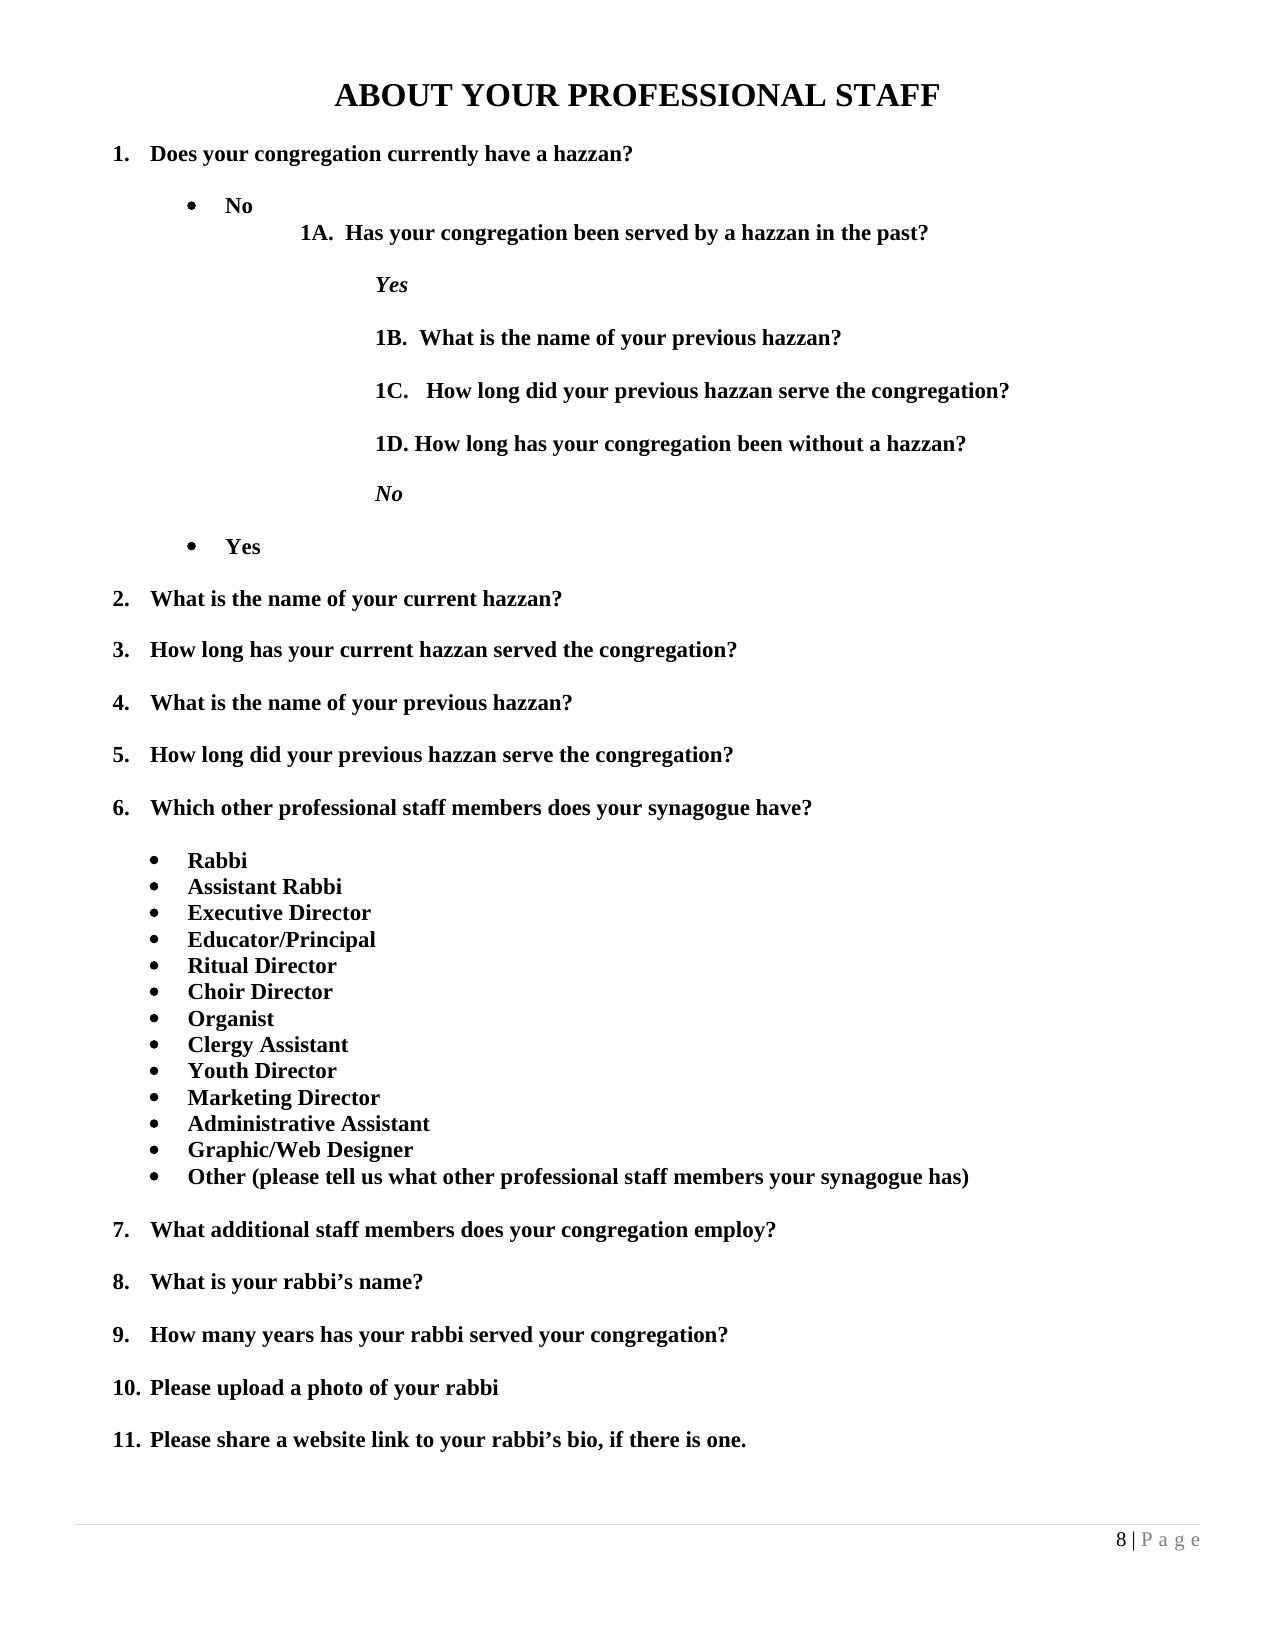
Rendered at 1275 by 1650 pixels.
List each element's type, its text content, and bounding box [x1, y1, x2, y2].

list Youth Director [150, 1057, 1200, 1084]
list What is the name of your current hazzan? [112, 585, 1200, 612]
list Assistant Rabbi [150, 873, 1200, 899]
list What is your rabbi’s name? [112, 1268, 1200, 1295]
list How long did your previous hazzan serve the congregation? [112, 741, 1200, 768]
list Marketing Director [150, 1084, 1200, 1110]
list Rabbi [150, 847, 1200, 873]
list What additional staff members does your congregation employ? [112, 1216, 1200, 1242]
list Organist [150, 1005, 1200, 1031]
list Which other professional staff members does your synagogue have? [112, 794, 1200, 820]
list 1B. What is the name of your previous hazzan? [150, 324, 1200, 351]
list 1A. Has your congregation been served by a hazzan in the past? [150, 219, 1200, 245]
list No [187, 192, 1200, 219]
list Ritual Director [150, 952, 1200, 978]
list How long has your current hazzan served the congregation? [112, 636, 1200, 662]
text ABOUT YOUR PROFESSIONAL STAFF [75, 75, 1200, 113]
list Educator/Principal [150, 926, 1200, 952]
list Graphic/Web Designer [150, 1137, 1200, 1163]
list Clergy Assistant [150, 1031, 1200, 1057]
list Does your congregation currently have a hazzan? [112, 140, 1200, 166]
list Please share a website link to your rabbi’s bio, if there is one. [112, 1426, 1200, 1453]
list How many years has your rabbi served your congregation? [112, 1321, 1200, 1347]
list Administrative Assistant [150, 1110, 1200, 1137]
list What is the name of your previous hazzan? [112, 688, 1200, 715]
list 1D. How long has your congregation been without a hazzan? [150, 429, 1200, 456]
list Yes [225, 271, 1200, 298]
list Yes [187, 533, 1200, 559]
list Executive Director [150, 899, 1200, 926]
list Choir Director [150, 978, 1200, 1005]
list Please upload a photo of your rabbi [112, 1374, 1200, 1400]
list 1C. How long did your previous hazzan serve the congregation? [150, 377, 1200, 403]
list Other (please tell us what other professional staff members your synagogue has) [150, 1163, 1200, 1189]
text No [75, 480, 1200, 506]
